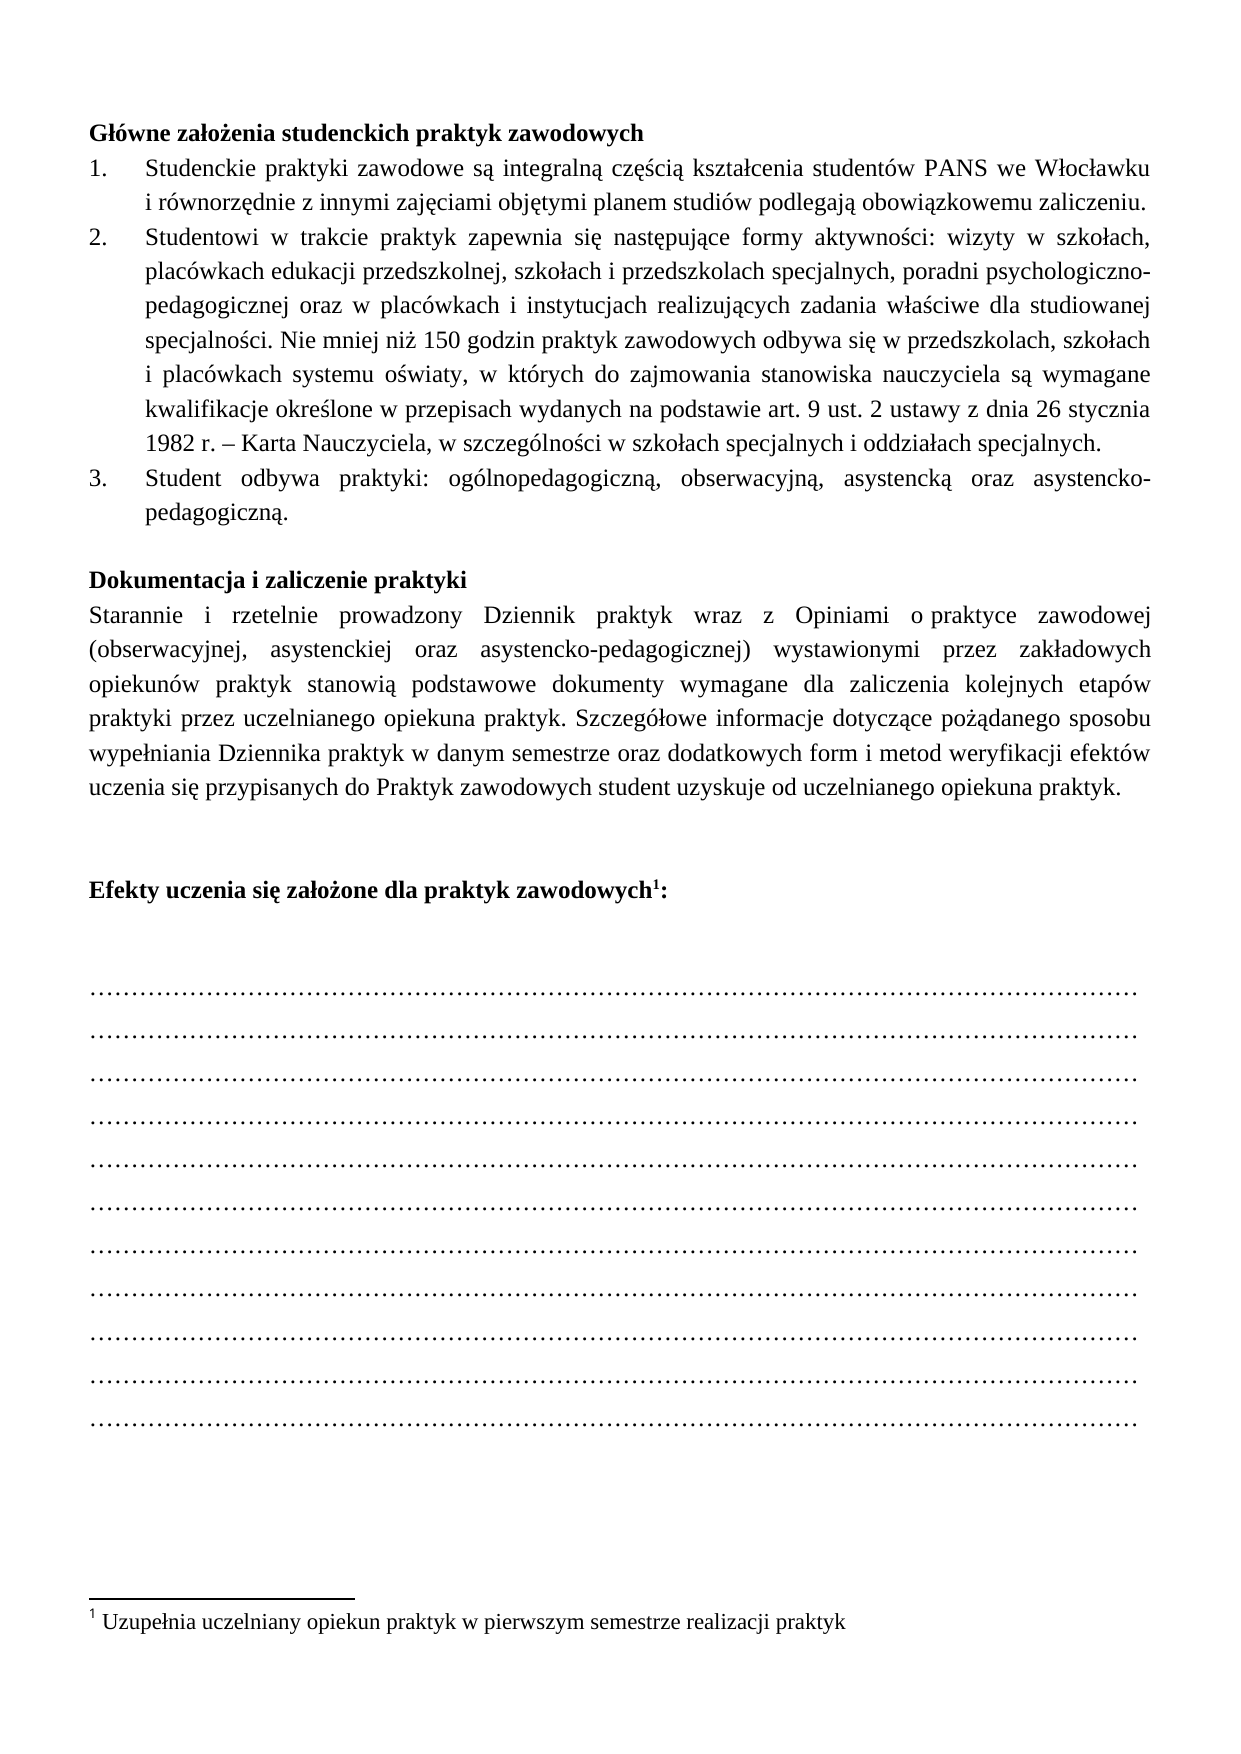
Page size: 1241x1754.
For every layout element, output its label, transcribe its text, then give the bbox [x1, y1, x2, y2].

text Efekty uczenia się założone dla praktyk zawodowych: [89, 876, 1152, 904]
text Dokumentacja i zaliczenie praktyki [89, 565, 1152, 594]
list Student odbywa praktyki: ogólnopedagogiczną, obserwacyjną, asystencką oraz asystencko-pedagogiczną. [89, 463, 1152, 560]
text ……………………………………………………………………………………………………………………………………………………………………………………………………………………………………………………………………………………………………………………………………………………………………………………………………………………………………………………………………………………………………………………………………………………………………………………………………………………………………………………………………………………………………………………………………………………………………………………………………………………………………………………………………………………………………………………………………………………………………………………………………………………………………………………………………………………………………………………………………………………………………………………………………………………………………………………………………………… [89, 972, 1152, 1432]
text Główne założenia studenckich praktyk zawodowych [89, 118, 1152, 147]
list Studenckie praktyki zawodowe są integralną częścią kształcenia studentów PANS we Włocławku i równorzędnie z innymi zajęciami objętymi planem studiów podlegają obowiązkowemu zaliczeniu. [89, 153, 1152, 216]
list Studentowi w trakcie praktyk zapewnia się następujące formy aktywności: wizyty w szkołach, placówkach edukacji przedszkolnej, szkołach i przedszkolach specjalnych, poradni psychologiczno-pedagogicznej oraz w placówkach i instytucjach realizujących zadania właściwe dla studiowanej specjalności. Nie mniej niż 150 godzin praktyk zawodowych odbywa się w przedszkolach, szkołach i placówkach systemu oświaty, w których do zajmowania stanowiska nauczyciela są wymagane kwalifikacje określone w przepisach wydanych na podstawie art. 9 ust. 2 ustawy z dnia 26 stycznia 1982 r. – Karta Nauczyciela, w szczególności w szkołach specjalnych i oddziałach specjalnych. [89, 222, 1152, 457]
text Starannie i rzetelnie prowadzony Dziennik praktyk wraz z Opiniami o praktyce zawodowej (obserwacyjnej, asystenckiej oraz asystencko-pedagogicznej) wystawionymi przez zakładowych opiekunów praktyk stanowią podstawowe dokumenty wymagane dla zaliczenia kolejnych etapów praktyki przez uczelnianego opiekuna praktyk. Szczegółowe informacje dotyczące pożądanego sposobu wypełniania Dziennika praktyk w danym semestrze oraz dodatkowych form i metod weryfikacji efektów uczenia się przypisanych do Praktyk zawodowych student uzyskuje od uczelnianego opiekuna praktyk. [89, 600, 1152, 801]
